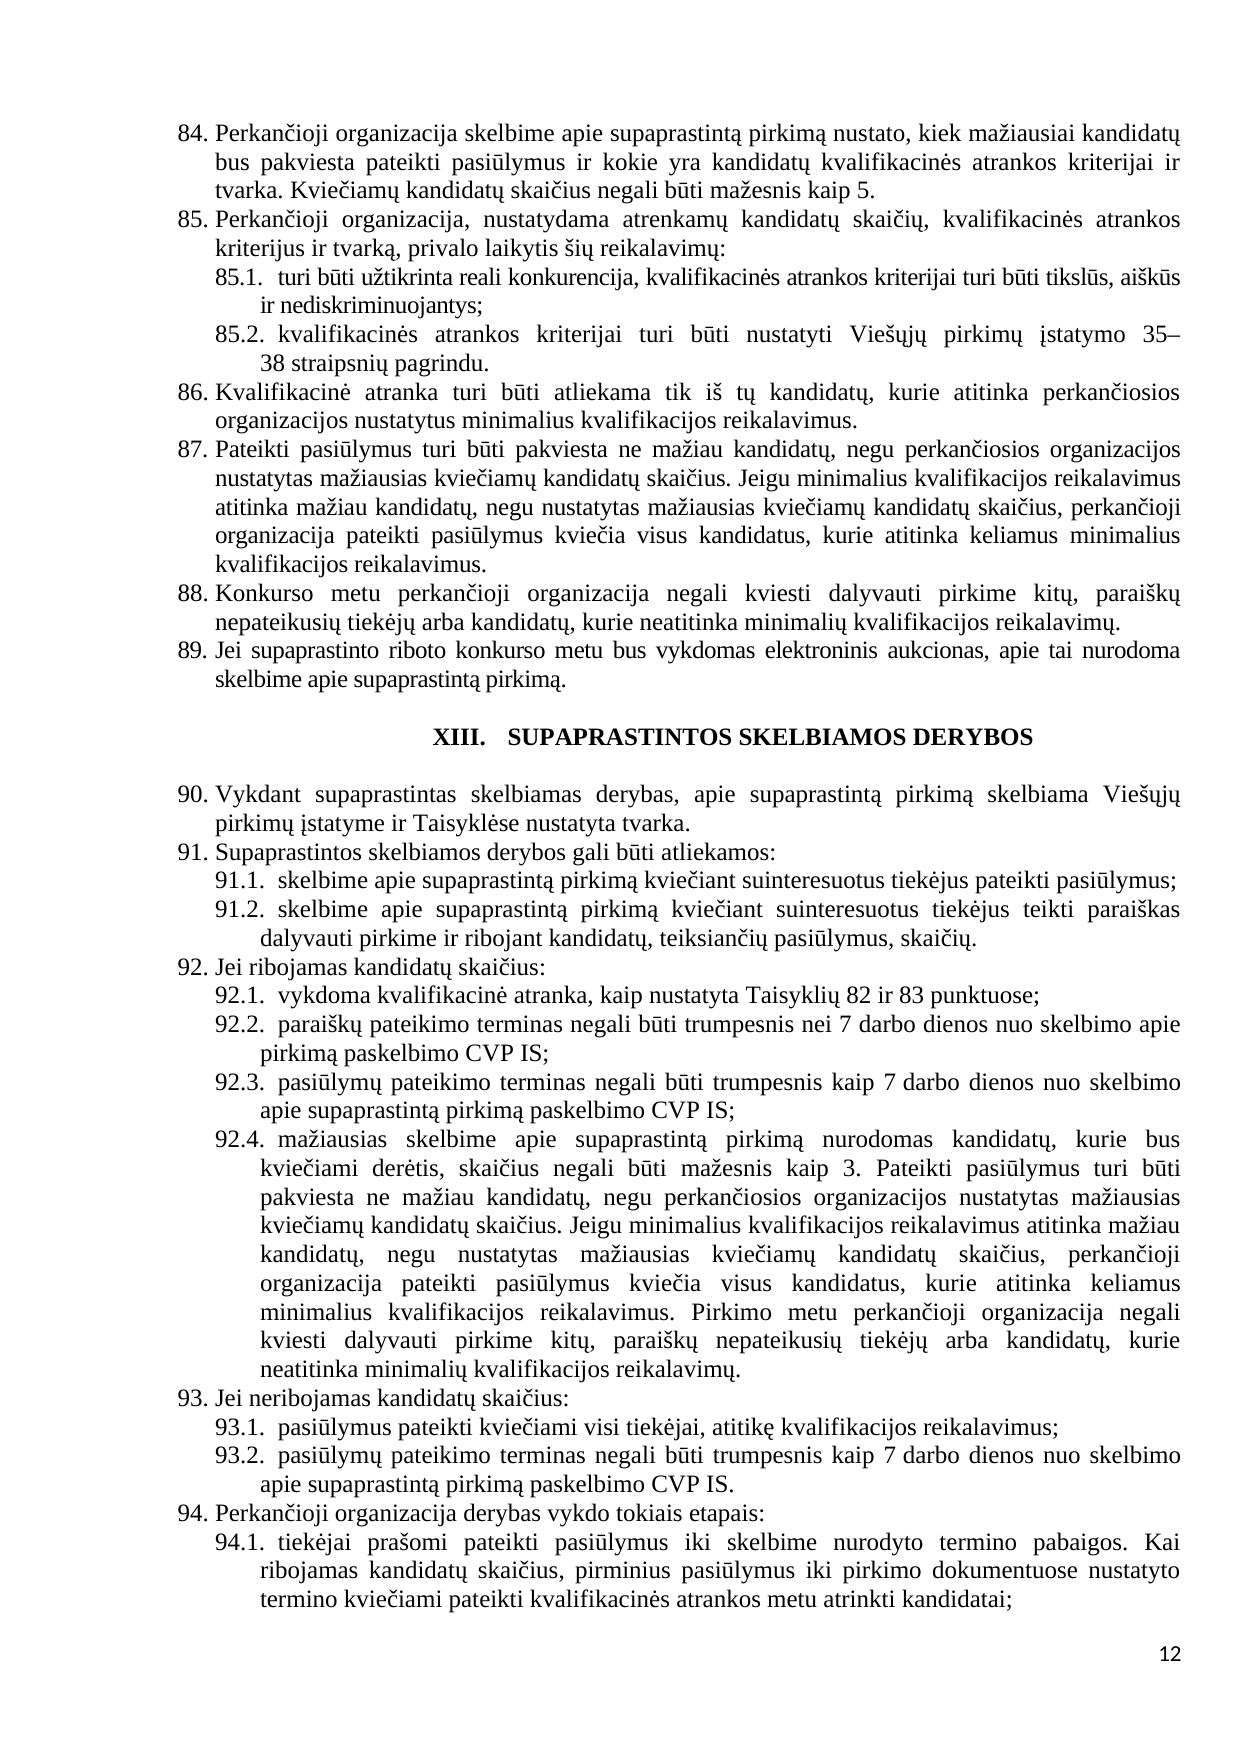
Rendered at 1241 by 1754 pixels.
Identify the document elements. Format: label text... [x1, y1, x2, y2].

list kvalifikacinės atrankos kriterijai turi būti nustatyti Viešųjų pirkimų įstatymo 35–38 straipsnių pagrindu. [215, 319, 1181, 377]
list Konkurso metu perkančioji organizacija negali kviesti dalyvauti pirkime kitų, paraiškų nepateikusių tiekėjų arba kandidatų, kurie neatitinka minimalių kvalifikacijos reikalavimų. [177, 578, 1181, 636]
list pasiūlymus pateikti kviečiami visi tiekėjai, atitikę kvalifikacijos reikalavimus; [215, 1412, 1181, 1441]
list pasiūlymų pateikimo terminas negali būti trumpesnis kaip 7 darbo dienos nuo skelbimo apie supaprastintą pirkimą paskelbimo CVP IS; [215, 1067, 1181, 1124]
list SUPAPRASTINTOS SKELBIAMOS DERYBOS [285, 722, 1181, 751]
list Perkančioji organizacija derybas vykdo tokiais etapais: [177, 1498, 1181, 1527]
list Jei neribojamas kandidatų skaičius: [177, 1383, 1181, 1412]
list Vykdant supaprastintas skelbiamas derybas, apie supaprastintą pirkimą skelbiama Viešųjų pirkimų įstatyme ir Taisyklėse nustatyta tvarka. [177, 779, 1181, 837]
list Kvalifikacinė atranka turi būti atliekama tik iš tų kandidatų, kurie atitinka perkančiosios organizacijos nustatytus minimalius kvalifikacijos reikalavimus. [177, 377, 1181, 434]
list Perkančioji organizacija, nustatydama atrenkamų kandidatų skaičių, kvalifikacinės atrankos kriterijus ir tvarką, privalo laikytis šių reikalavimų: [177, 204, 1181, 262]
list Supaprastintos skelbiamos derybos gali būti atliekamos: [177, 837, 1181, 866]
list skelbime apie supaprastintą pirkimą kviečiant suinteresuotus tiekėjus teikti paraiškas dalyvauti pirkime ir ribojant kandidatų, teiksiančių pasiūlymus, skaičių. [215, 894, 1181, 952]
list Jei supaprastinto riboto konkurso metu bus vykdomas elektroninis aukcionas, apie tai nurodoma skelbime apie supaprastintą pirkimą. [177, 636, 1181, 693]
list paraiškų pateikimo terminas negali būti trumpesnis nei 7 darbo dienos nuo skelbimo apie pirkimą paskelbimo CVP IS; [215, 1009, 1181, 1067]
list mažiausias skelbime apie supaprastintą pirkimą nurodomas kandidatų, kurie bus kviečiami derėtis, skaičius negali būti mažesnis kaip 3. Pateikti pasiūlymus turi būti pakviesta ne mažiau kandidatų, negu perkančiosios organizacijos nustatytas mažiausias kviečiamų kandidatų skaičius. Jeigu minimalius kvalifikacijos reikalavimus atitinka mažiau kandidatų, negu nustatytas mažiausias kviečiamų kandidatų skaičius, perkančioji organizacija pateikti pasiūlymus kviečia visus kandidatus, kurie atitinka keliamus minimalius kvalifikacijos reikalavimus. Pirkimo metu perkančioji organizacija negali kviesti dalyvauti pirkime kitų, paraiškų nepateikusių tiekėjų arba kandidatų, kurie neatitinka minimalių kvalifikacijos reikalavimų. [215, 1124, 1181, 1383]
list vykdoma kvalifikacinė atranka, kaip nustatyta Taisyklių 82 ir 83 punktuose; [215, 981, 1181, 1009]
list turi būti užtikrinta reali konkurencija, kvalifikacinės atrankos kriterijai turi būti tikslūs, aiškūs ir nediskriminuojantys; [215, 262, 1181, 319]
list Jei ribojamas kandidatų skaičius: [177, 952, 1181, 981]
list Perkančioji organizacija skelbime apie supaprastintą pirkimą nustato, kiek mažiausiai kandidatų bus pakviesta pateikti pasiūlymus ir kokie yra kandidatų kvalifikacinės atrankos kriterijai ir tvarka. Kviečiamų kandidatų skaičius negali būti mažesnis kaip 5. [177, 118, 1181, 204]
list pasiūlymų pateikimo terminas negali būti trumpesnis kaip 7 darbo dienos nuo skelbimo apie supaprastintą pirkimą paskelbimo CVP IS. [215, 1441, 1181, 1498]
list tiekėjai prašomi pateikti pasiūlymus iki skelbime nurodyto termino pabaigos. Kai ribojamas kandidatų skaičius, pirminius pasiūlymus iki pirkimo dokumentuose nustatyto termino kviečiami pateikti kvalifikacinės atrankos metu atrinkti kandidatai; [215, 1527, 1181, 1613]
list Pateikti pasiūlymus turi būti pakviesta ne mažiau kandidatų, negu perkančiosios organizacijos nustatytas mažiausias kviečiamų kandidatų skaičius. Jeigu minimalius kvalifikacijos reikalavimus atitinka mažiau kandidatų, negu nustatytas mažiausias kviečiamų kandidatų skaičius, perkančioji organizacija pateikti pasiūlymus kviečia visus kandidatus, kurie atitinka keliamus minimalius kvalifikacijos reikalavimus. [177, 434, 1181, 578]
list skelbime apie supaprastintą pirkimą kviečiant suinteresuotus tiekėjus pateikti pasiūlymus; [215, 866, 1181, 894]
